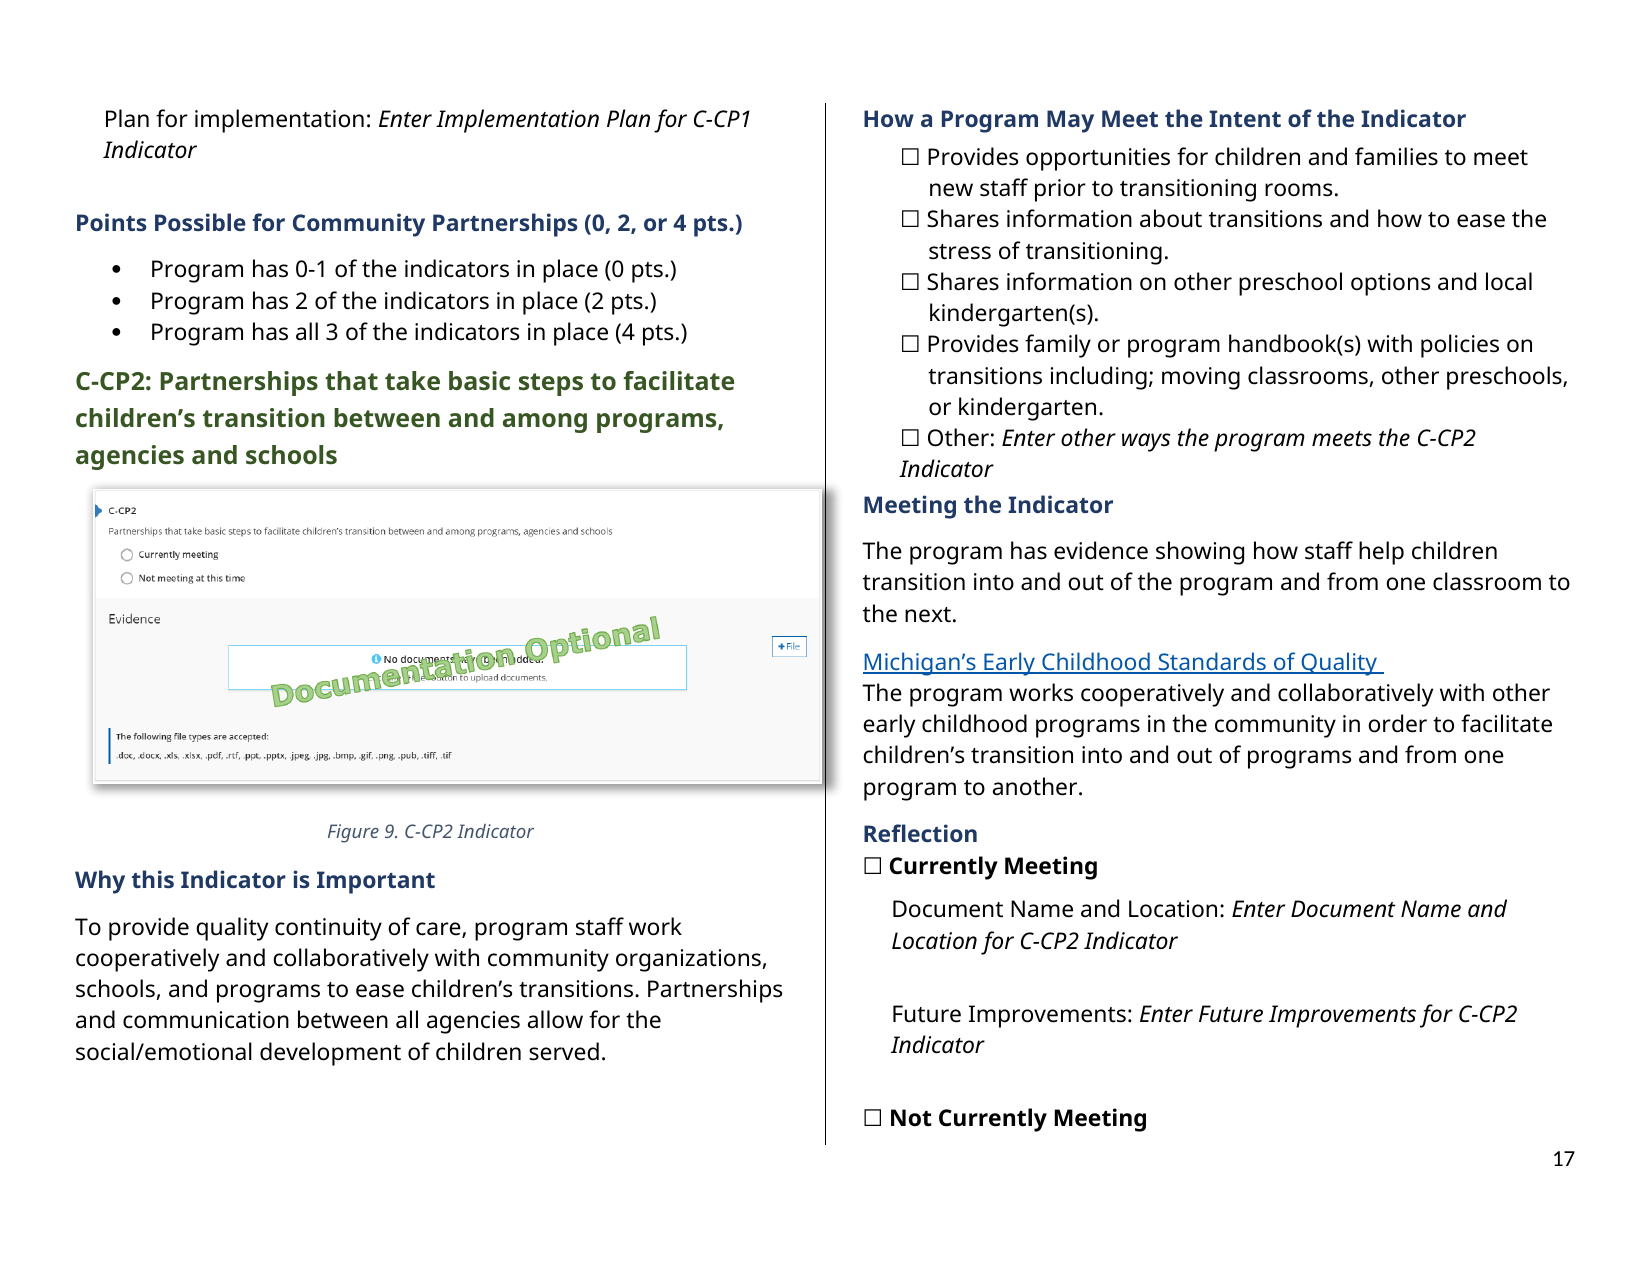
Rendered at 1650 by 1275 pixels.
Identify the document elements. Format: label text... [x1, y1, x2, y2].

text Shares information about transitions and how to ease the stress of transitioning. [900, 203, 1575, 266]
subtitle Reflection [862, 818, 1575, 850]
text The program has evidence showing how staff help children transition into and out of the program and from one classroom to the next. [862, 535, 1575, 629]
subtitle Points Possible for Community Partnerships (0, 2, or 4 pts.) [75, 207, 787, 238]
list Program has 2 of the indicators in place (2 pts.) [112, 285, 787, 316]
text Provides opportunities for children and families to meet new staff prior to transitioning rooms. [900, 141, 1575, 203]
text Other: [900, 422, 1575, 485]
text Provides family or program handbook(s) with policies on transitions including; moving classrooms, other preschools, or kindergarten. [900, 328, 1575, 422]
text Plan for implementation: [103, 103, 787, 166]
list Program has all 3 of the indicators in place (4 pts.) [112, 316, 787, 347]
list Program has 0-1 of the indicators in place (0 pts.) [112, 253, 787, 285]
text Michigan’s Early Childhood Standards of Quality [862, 646, 1575, 677]
picture [93, 489, 822, 784]
text Document Name and Location: [891, 893, 1575, 956]
subtitle How a Program May Meet the Intent of the Indicator [862, 103, 1575, 134]
subtitle Meeting the Indicator [862, 489, 1575, 520]
text The program works cooperatively and collaboratively with other early childhood programs in the community in order to facilitate children’s transition into and out of programs and from one program to another. [862, 677, 1575, 802]
text Future Improvements: [891, 998, 1575, 1060]
subtitle C-CP2: Partnerships that take basic steps to facilitate children’s transition between and among programs, agencies and schools [75, 364, 787, 471]
text Currently Meeting [862, 850, 1575, 881]
text Figure 9. C-CP2 Indicator [75, 818, 787, 844]
text Not Currently Meeting [862, 1102, 1575, 1133]
subtitle Why this Indicator is Important [75, 864, 787, 896]
text Shares information on other preschool options and local kindergarten(s). [900, 266, 1575, 328]
text To provide quality continuity of care, program staff work cooperatively and collaboratively with community organizations, schools, and programs to ease children’s transitions. Partnerships and communication between all agencies allow for the social/emotional development of children served. [75, 911, 787, 1067]
